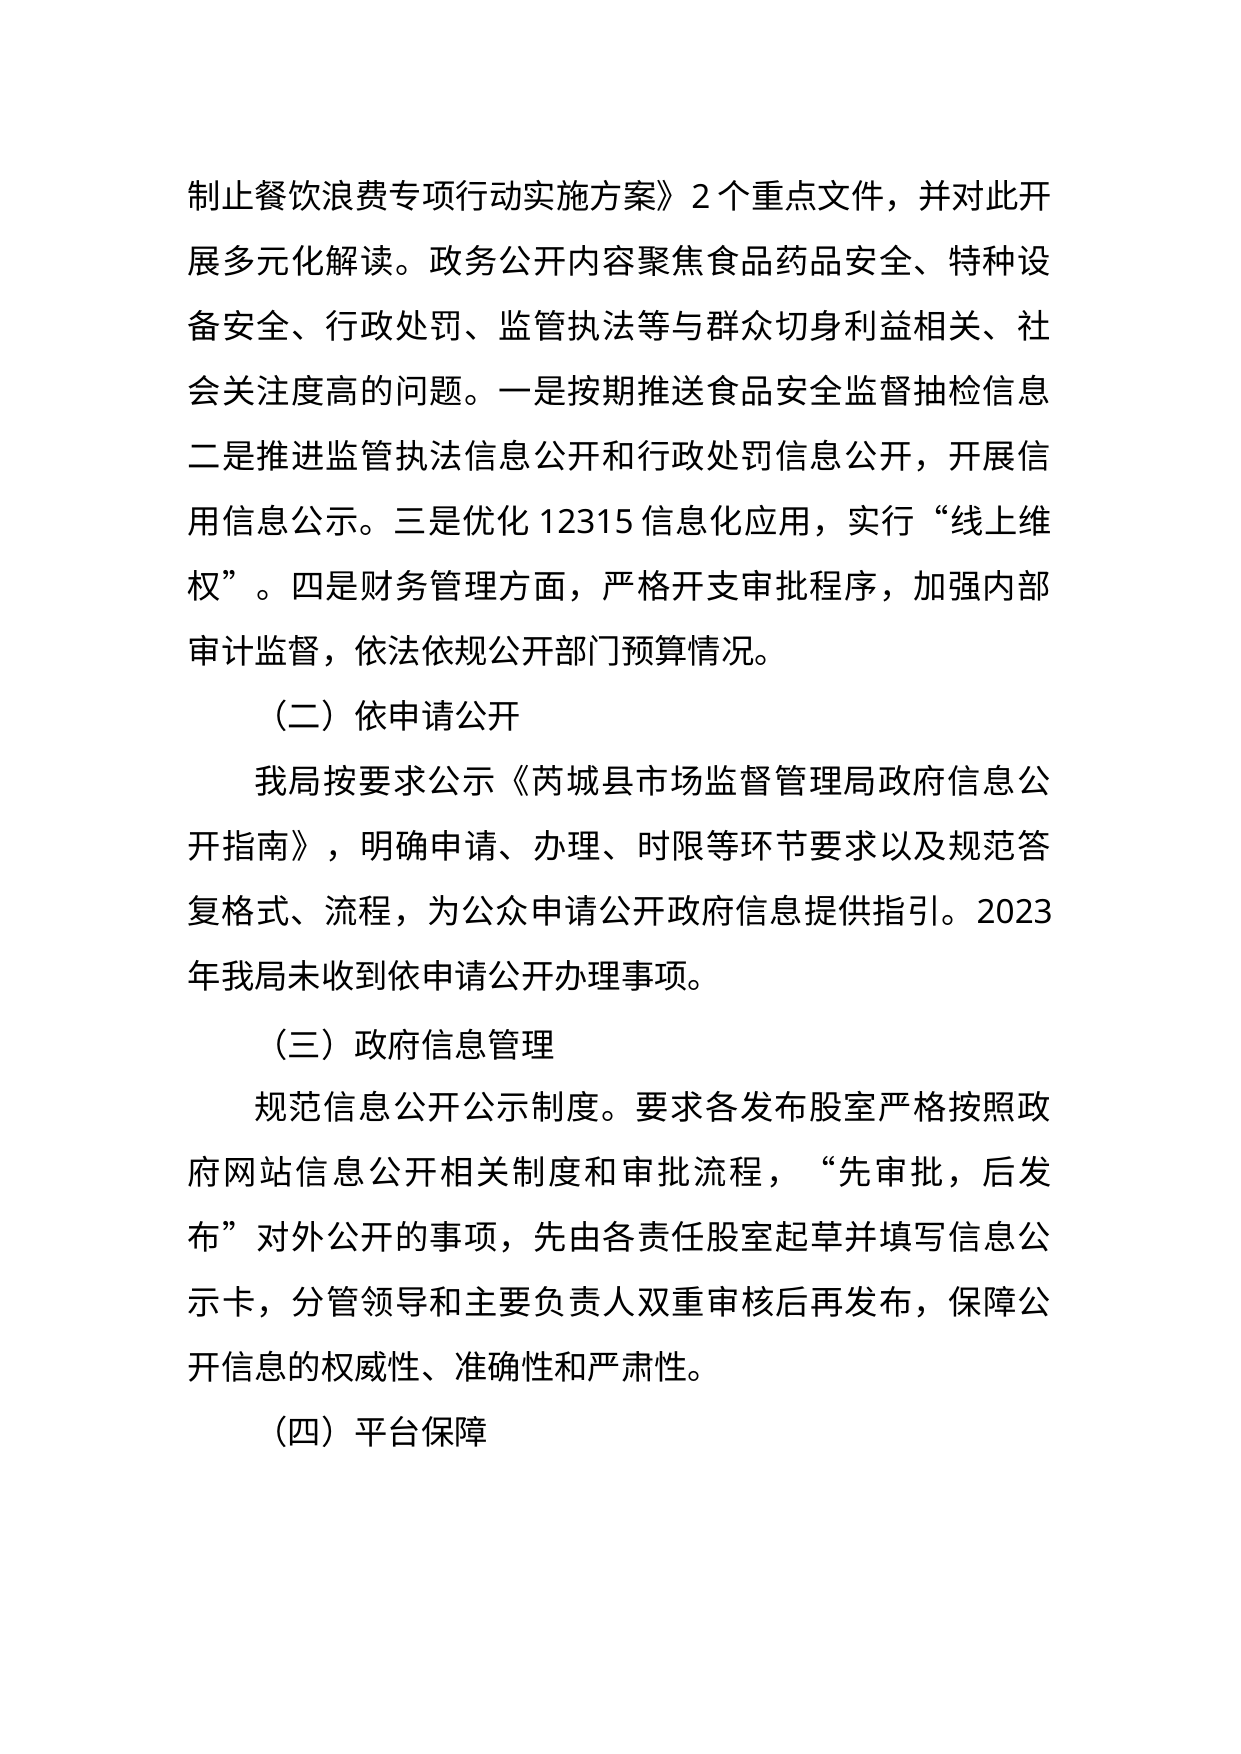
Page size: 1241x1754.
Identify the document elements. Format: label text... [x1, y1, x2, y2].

text （四）平台保障 [187, 1398, 1053, 1463]
text 规范信息公开公示制度。要求各发布股室严格按照政府网站信息公开相关制度和审批流程，“先审批，后发布”对外公开的事项，先由各责任股室起草并填写信息公示卡，分管领导和主要负责人双重审核后再发布，保障公开信息的权威性、准确性和严肃性。 [187, 1073, 1053, 1398]
text 我局按要求公示《芮城县市场监督管理局政府信息公开指南》，明确申请、办理、时限等环节要求以及规范答复格式、流程，为公众申请公开政府信息提供指引。2023年我局未收到依申请公开办理事项。 [187, 747, 1053, 1007]
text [187, 162, 1053, 682]
text （三）政府信息管理 [179, 1007, 1061, 1072]
text （二）依申请公开 [187, 682, 1053, 747]
